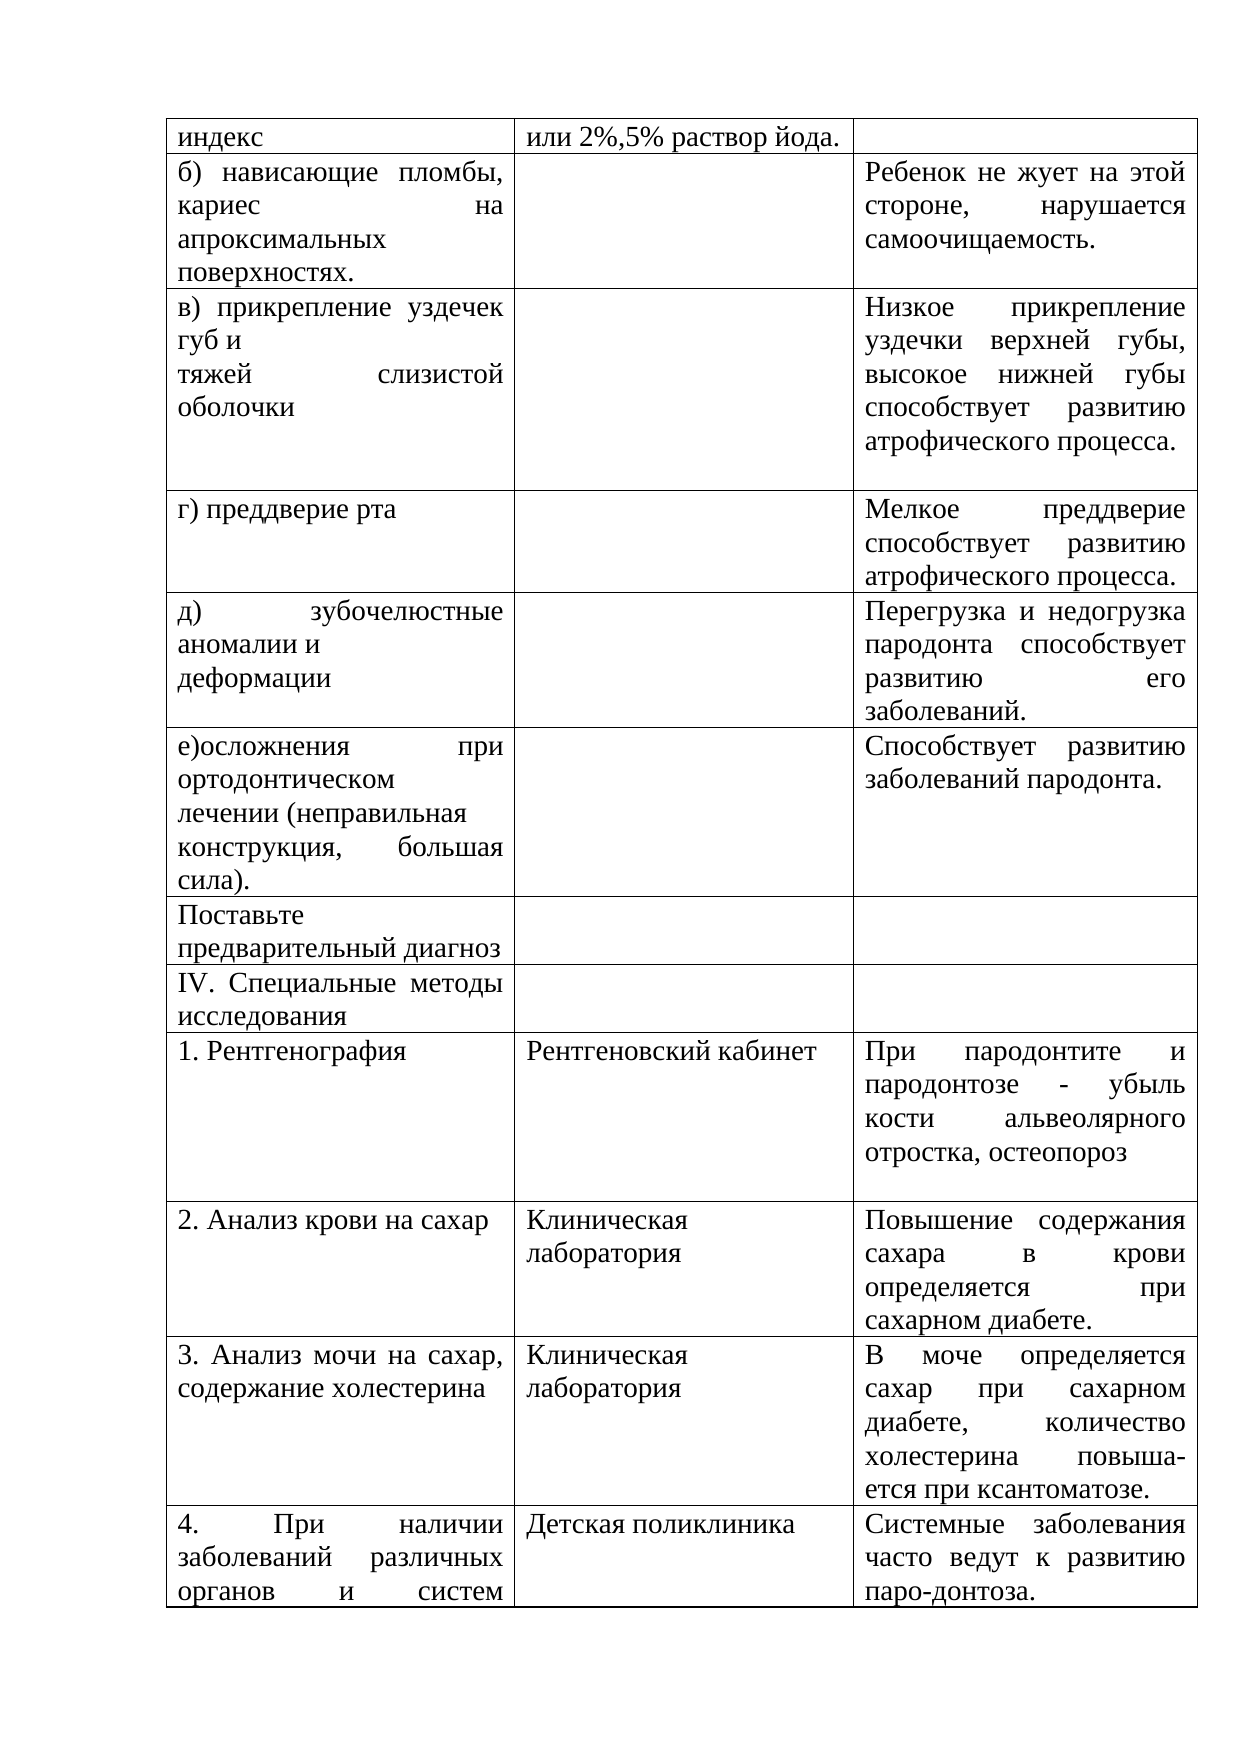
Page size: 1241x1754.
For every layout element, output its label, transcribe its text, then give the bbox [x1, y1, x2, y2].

table_cell Поставьте предварительный диагноз [167, 897, 514, 964]
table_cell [854, 1506, 1197, 1606]
table_cell IV. Специальные методы исследования [167, 965, 514, 1032]
table_cell [515, 728, 853, 896]
table_cell [515, 965, 853, 1032]
table_cell При пародонтите и пародонтозе - убыль кости альвеолярного отростка, остеопороз [854, 1033, 1197, 1201]
table_cell [515, 289, 853, 490]
table_cell [515, 593, 853, 727]
table_cell Клиническая лаборатория [515, 1337, 853, 1505]
table_cell [515, 154, 853, 288]
table_cell [515, 491, 853, 592]
table_cell в) прикрепление уздечек губ и тяжей слизистой оболочки [167, 289, 514, 490]
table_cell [167, 119, 514, 153]
table_cell д) зубочелюстные аномалии и деформации [167, 593, 514, 727]
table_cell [167, 1506, 514, 1606]
table_cell [854, 897, 1197, 964]
table_cell В моче определяется сахар при сахарном диабете, количество холестерина повыша-ется при ксантоматозе. [854, 1337, 1197, 1505]
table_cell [854, 119, 1197, 153]
table_cell б) нависающие пломбы, кариес на апроксимальных поверхностях. [167, 154, 514, 288]
table_cell Клиническая лаборатория [515, 1202, 853, 1336]
table_cell е)осложнения при ортодонтическом лечении (неправильная конструкция, большая сила). [167, 728, 514, 896]
table_cell [854, 965, 1197, 1032]
table_cell Перегрузка и недогрузка пародонта способствует развитию его заболеваний. [854, 593, 1197, 727]
table_cell Низкое прикрепление уздечки верхней губы, высокое нижней губы способствует развитию атрофического процесса. [854, 289, 1197, 490]
table_cell Повышение содержания сахара в крови определяется при сахарном диабете. [854, 1202, 1197, 1336]
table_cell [515, 119, 853, 153]
table_cell Рентгеновский кабинет [515, 1033, 853, 1201]
table_cell Ребенок не жует на этой стороне, нарушается самоочищаемость. [854, 154, 1197, 288]
table_cell Детская поликлиника [515, 1506, 853, 1606]
table_cell [515, 897, 853, 964]
table_cell Способствует развитию заболеваний пародонта. [854, 728, 1197, 896]
table_cell 2. Анализ крови на сахар [167, 1202, 514, 1336]
table_cell Мелкое преддверие способствует развитию атрофического процесса. [854, 491, 1197, 592]
table_cell 3. Анализ мочи на сахар, содержание холестерина [167, 1337, 514, 1505]
table_cell 1. Рентгенография [167, 1033, 514, 1201]
table_cell г) преддверие рта [167, 491, 514, 592]
